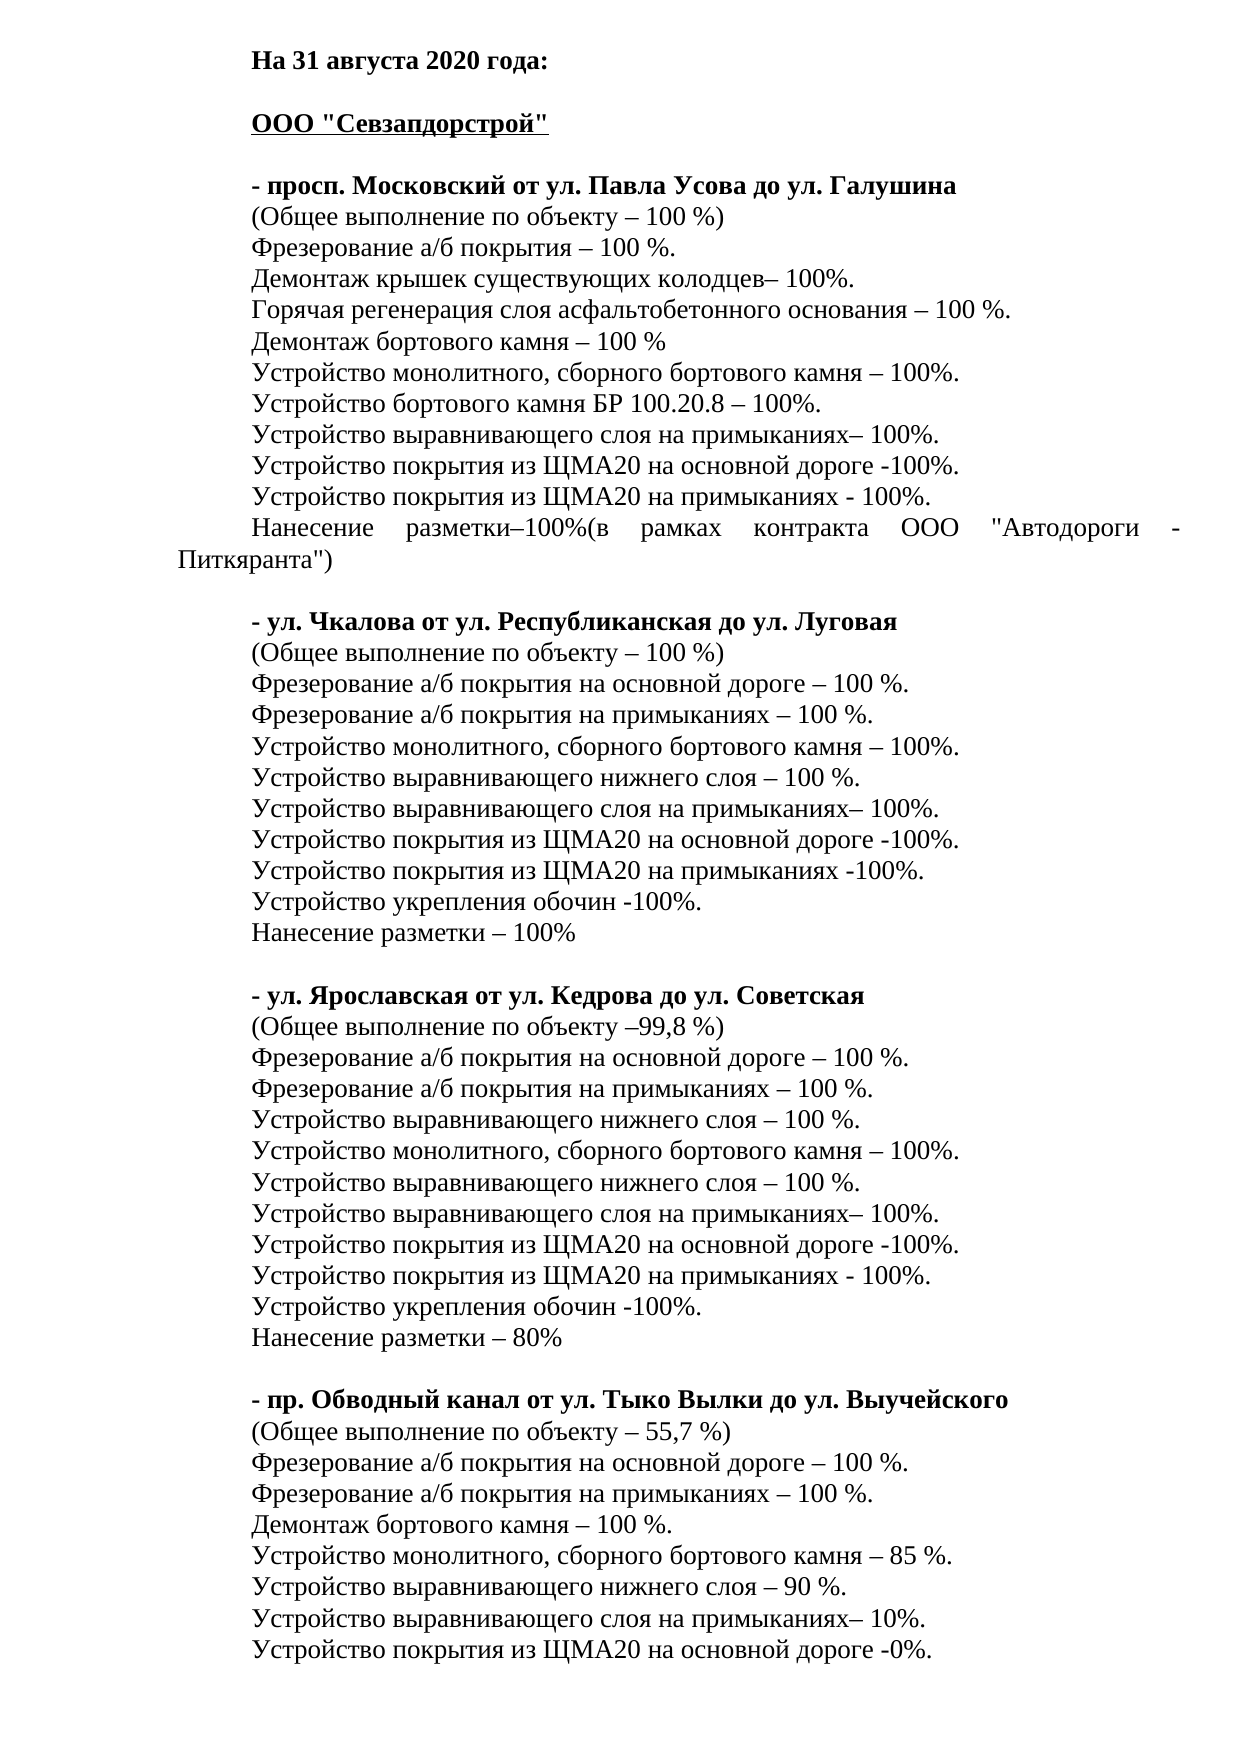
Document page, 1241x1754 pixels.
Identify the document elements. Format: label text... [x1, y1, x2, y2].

text Устройство укрепления обочин -100%. [177, 885, 1181, 916]
text (Общее выполнение по объекту – 100 %) [177, 200, 1181, 231]
text (Общее выполнение по объекту – 100 %) [177, 636, 1181, 667]
text Нанесение разметки – 100% [177, 916, 1181, 948]
text Фрезерование а/б покрытия на основной дороге – 100 %. [177, 1041, 1181, 1072]
text На 31 августа 2020 года: [177, 44, 1181, 76]
text Фрезерование а/б покрытия на примыканиях – 100 %. [177, 1072, 1181, 1103]
text - пр. Обводный канал от ул. Тыко Вылки до ул. Выучейского [177, 1384, 1181, 1415]
text (Общее выполнение по объекту –99,8 %) [177, 1010, 1181, 1041]
text Устройство укрепления обочин -100%. [177, 1290, 1181, 1321]
text Устройство выравнивающего слоя на примыканиях– 100%. [177, 418, 1181, 449]
text Устройство выравнивающего нижнего слоя – 90 %. [177, 1571, 1181, 1602]
text ООО "Севзапдорстрой" [177, 107, 1181, 138]
text Устройство монолитного, сборного бортового камня – 100%. [177, 1134, 1181, 1166]
text (Общее выполнение по объекту – 55,7 %) [177, 1415, 1181, 1446]
text Фрезерование а/б покрытия на примыканиях – 100 %. [177, 1477, 1181, 1508]
text Фрезерование а/б покрытия на примыканиях – 100 %. [177, 698, 1181, 729]
text Фрезерование а/б покрытия на основной дороге – 100 %. [177, 667, 1181, 698]
text Устройство бортового камня БР 100.20.8 – 100%. [177, 387, 1181, 418]
text Устройство монолитного, сборного бортового камня – 100%. [177, 729, 1181, 761]
text Устройство выравнивающего слоя на примыканиях– 100%. [177, 792, 1181, 823]
text Устройство выравнивающего слоя на примыканиях– 100%. [177, 1197, 1181, 1228]
text Нанесение разметки – 80% [177, 1321, 1181, 1352]
text - ул. Чкалова от ул. Республиканская до ул. Луговая [177, 605, 1181, 636]
text Нанесение разметки–100%(в рамках контракта ООО "Автодороги - Питкяранта") [177, 512, 1181, 574]
text Устройство покрытия из ЩМА20 на основной дороге -100%. [177, 823, 1181, 854]
text Устройство выравнивающего слоя на примыканиях– 10%. [177, 1602, 1181, 1633]
text - ул. Ярославская от ул. Кедрова до ул. Советская [177, 979, 1181, 1010]
text - просп. Московский от ул. Павла Усова до ул. Галушина [177, 169, 1181, 200]
text Устройство выравнивающего нижнего слоя – 100 %. [177, 1166, 1181, 1197]
text Демонтаж крышек существующих колодцев– 100%. [177, 262, 1181, 293]
text Демонтаж бортового камня – 100 % [177, 325, 1181, 356]
text Горячая регенерация слоя асфальтобетонного основания – 100 %. [177, 293, 1181, 325]
text Устройство монолитного, сборного бортового камня – 100%. [177, 356, 1181, 387]
text Фрезерование а/б покрытия – 100 %. [177, 231, 1181, 262]
text Устройство покрытия из ЩМА20 на примыканиях - 100%. [177, 1259, 1181, 1290]
text Устройство покрытия из ЩМА20 на примыканиях - 100%. [177, 480, 1181, 512]
text Устройство выравнивающего нижнего слоя – 100 %. [177, 761, 1181, 792]
text Устройство покрытия из ЩМА20 на основной дороге -0%. [177, 1633, 1181, 1664]
text Устройство покрытия из ЩМА20 на основной дороге -100%. [177, 449, 1181, 480]
text Устройство покрытия из ЩМА20 на примыканиях -100%. [177, 854, 1181, 885]
text Устройство покрытия из ЩМА20 на основной дороге -100%. [177, 1228, 1181, 1259]
text Устройство выравнивающего нижнего слоя – 100 %. [177, 1103, 1181, 1134]
text Устройство монолитного, сборного бортового камня – 85 %. [177, 1539, 1181, 1571]
text Фрезерование а/б покрытия на основной дороге – 100 %. [177, 1446, 1181, 1477]
text Демонтаж бортового камня – 100 %. [177, 1508, 1181, 1539]
